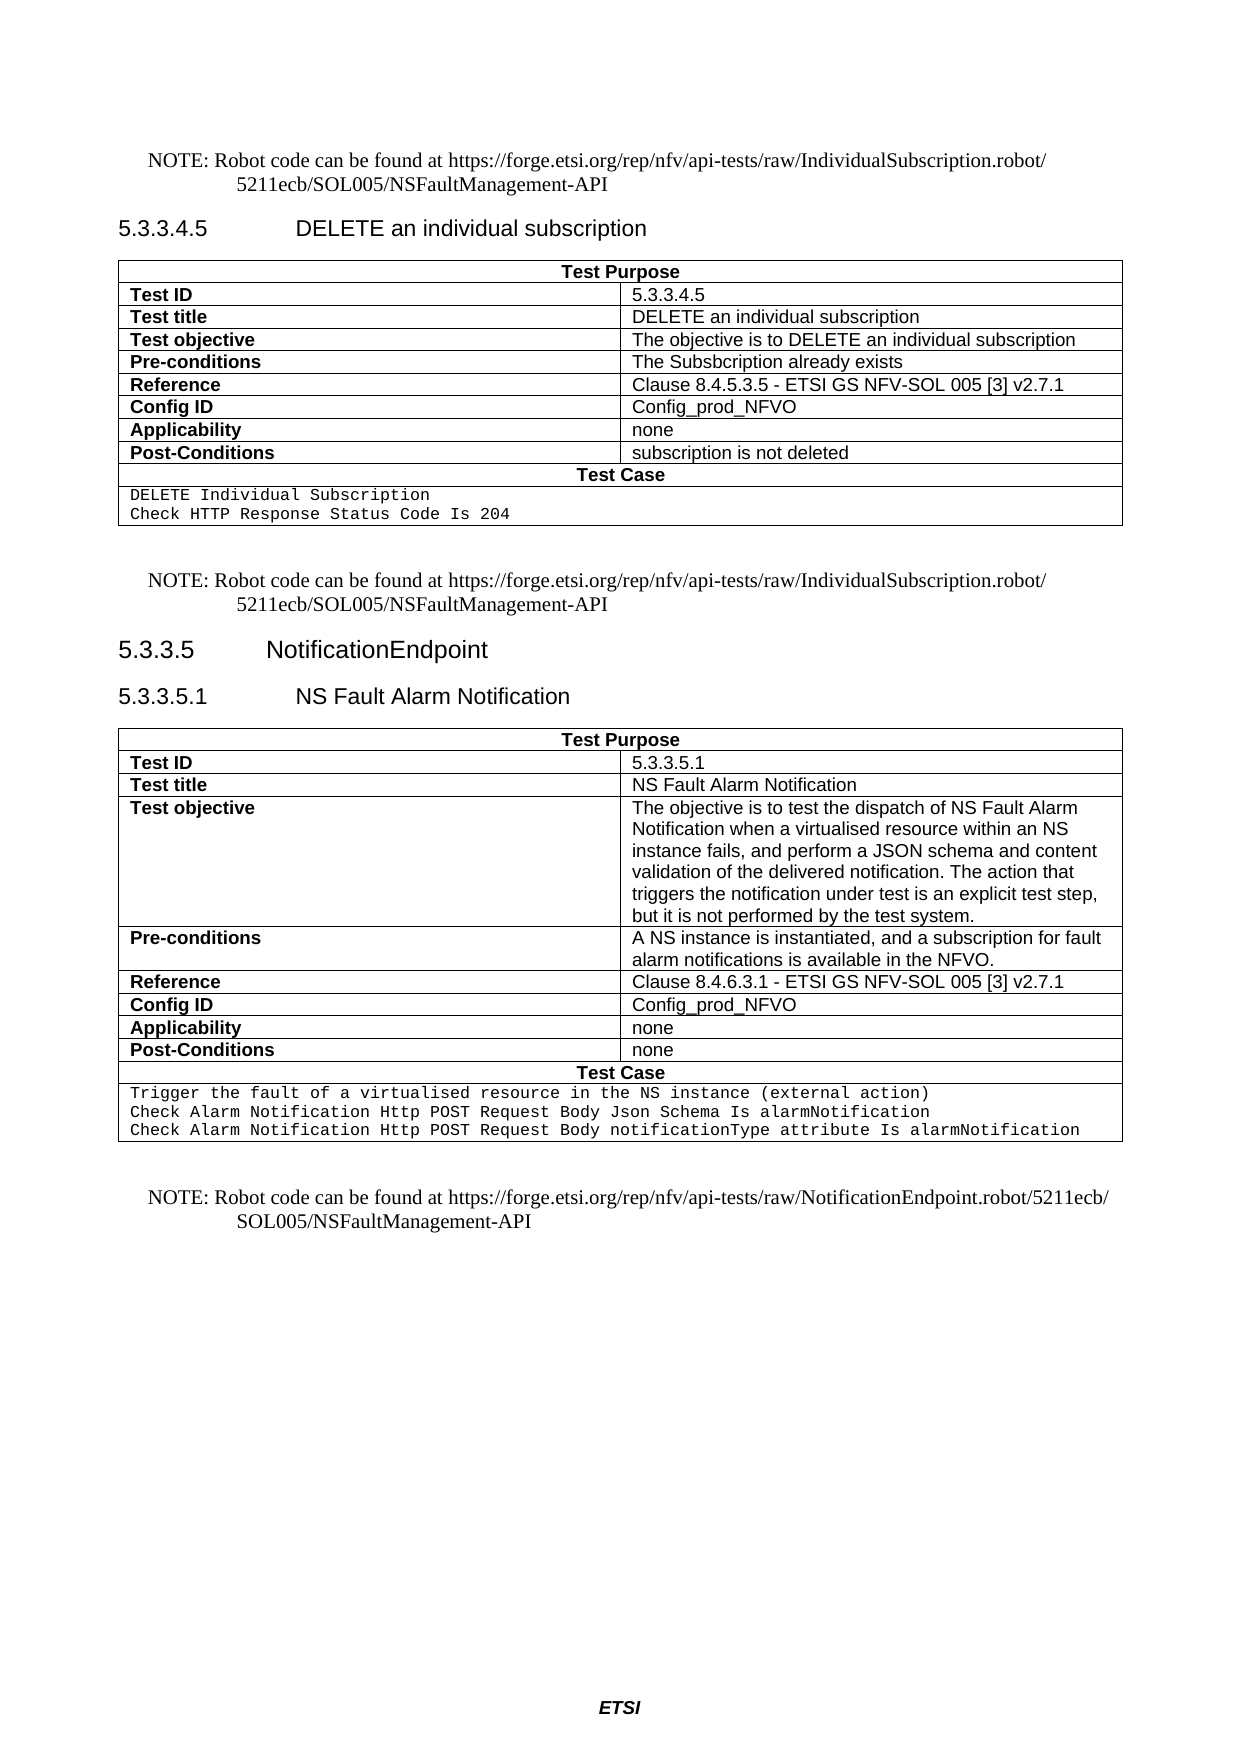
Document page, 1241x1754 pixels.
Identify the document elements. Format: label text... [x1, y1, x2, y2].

subtitle 5.3.3.5 NotificationEndpoint [118, 635, 1122, 664]
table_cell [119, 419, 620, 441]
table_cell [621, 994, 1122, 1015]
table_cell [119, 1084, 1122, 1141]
text NOTE: Robot code can be found at https://forge.etsi.org/rep/nfv/api-tests/raw/IndividualSubscription.robot/5211ecb/SOL005/NSFaultManagement-API [148, 568, 1122, 616]
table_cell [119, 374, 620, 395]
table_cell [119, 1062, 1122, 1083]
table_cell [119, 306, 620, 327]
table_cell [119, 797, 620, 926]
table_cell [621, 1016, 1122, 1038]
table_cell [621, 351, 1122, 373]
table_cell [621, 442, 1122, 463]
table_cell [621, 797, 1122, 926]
text NOTE: Robot code can be found at https://forge.etsi.org/rep/nfv/api-tests/raw/IndividualSubscription.robot/5211ecb/SOL005/NSFaultManagement-API [148, 148, 1122, 196]
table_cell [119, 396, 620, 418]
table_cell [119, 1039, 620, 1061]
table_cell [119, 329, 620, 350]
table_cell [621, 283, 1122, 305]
text NOTE: Robot code can be found at https://forge.etsi.org/rep/nfv/api-tests/raw/NotificationEndpoint.robot/5211ecb/SOL005/NSFaultManagement-API [148, 1185, 1122, 1233]
subtitle 5.3.3.5.1 NS Fault Alarm Notification [118, 683, 1122, 709]
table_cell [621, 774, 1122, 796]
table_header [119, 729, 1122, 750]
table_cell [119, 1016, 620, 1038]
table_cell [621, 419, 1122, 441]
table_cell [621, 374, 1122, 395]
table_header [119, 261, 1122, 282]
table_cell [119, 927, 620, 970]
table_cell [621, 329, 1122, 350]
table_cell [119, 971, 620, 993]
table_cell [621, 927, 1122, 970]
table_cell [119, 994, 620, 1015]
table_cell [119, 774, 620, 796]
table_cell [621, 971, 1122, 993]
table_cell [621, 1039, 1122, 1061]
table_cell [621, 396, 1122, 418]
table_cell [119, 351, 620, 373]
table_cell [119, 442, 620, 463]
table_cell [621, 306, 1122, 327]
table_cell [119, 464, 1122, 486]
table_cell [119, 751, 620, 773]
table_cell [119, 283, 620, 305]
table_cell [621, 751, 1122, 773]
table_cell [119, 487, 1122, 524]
subtitle 5.3.3.4.5 DELETE an individual subscription [118, 214, 1122, 241]
